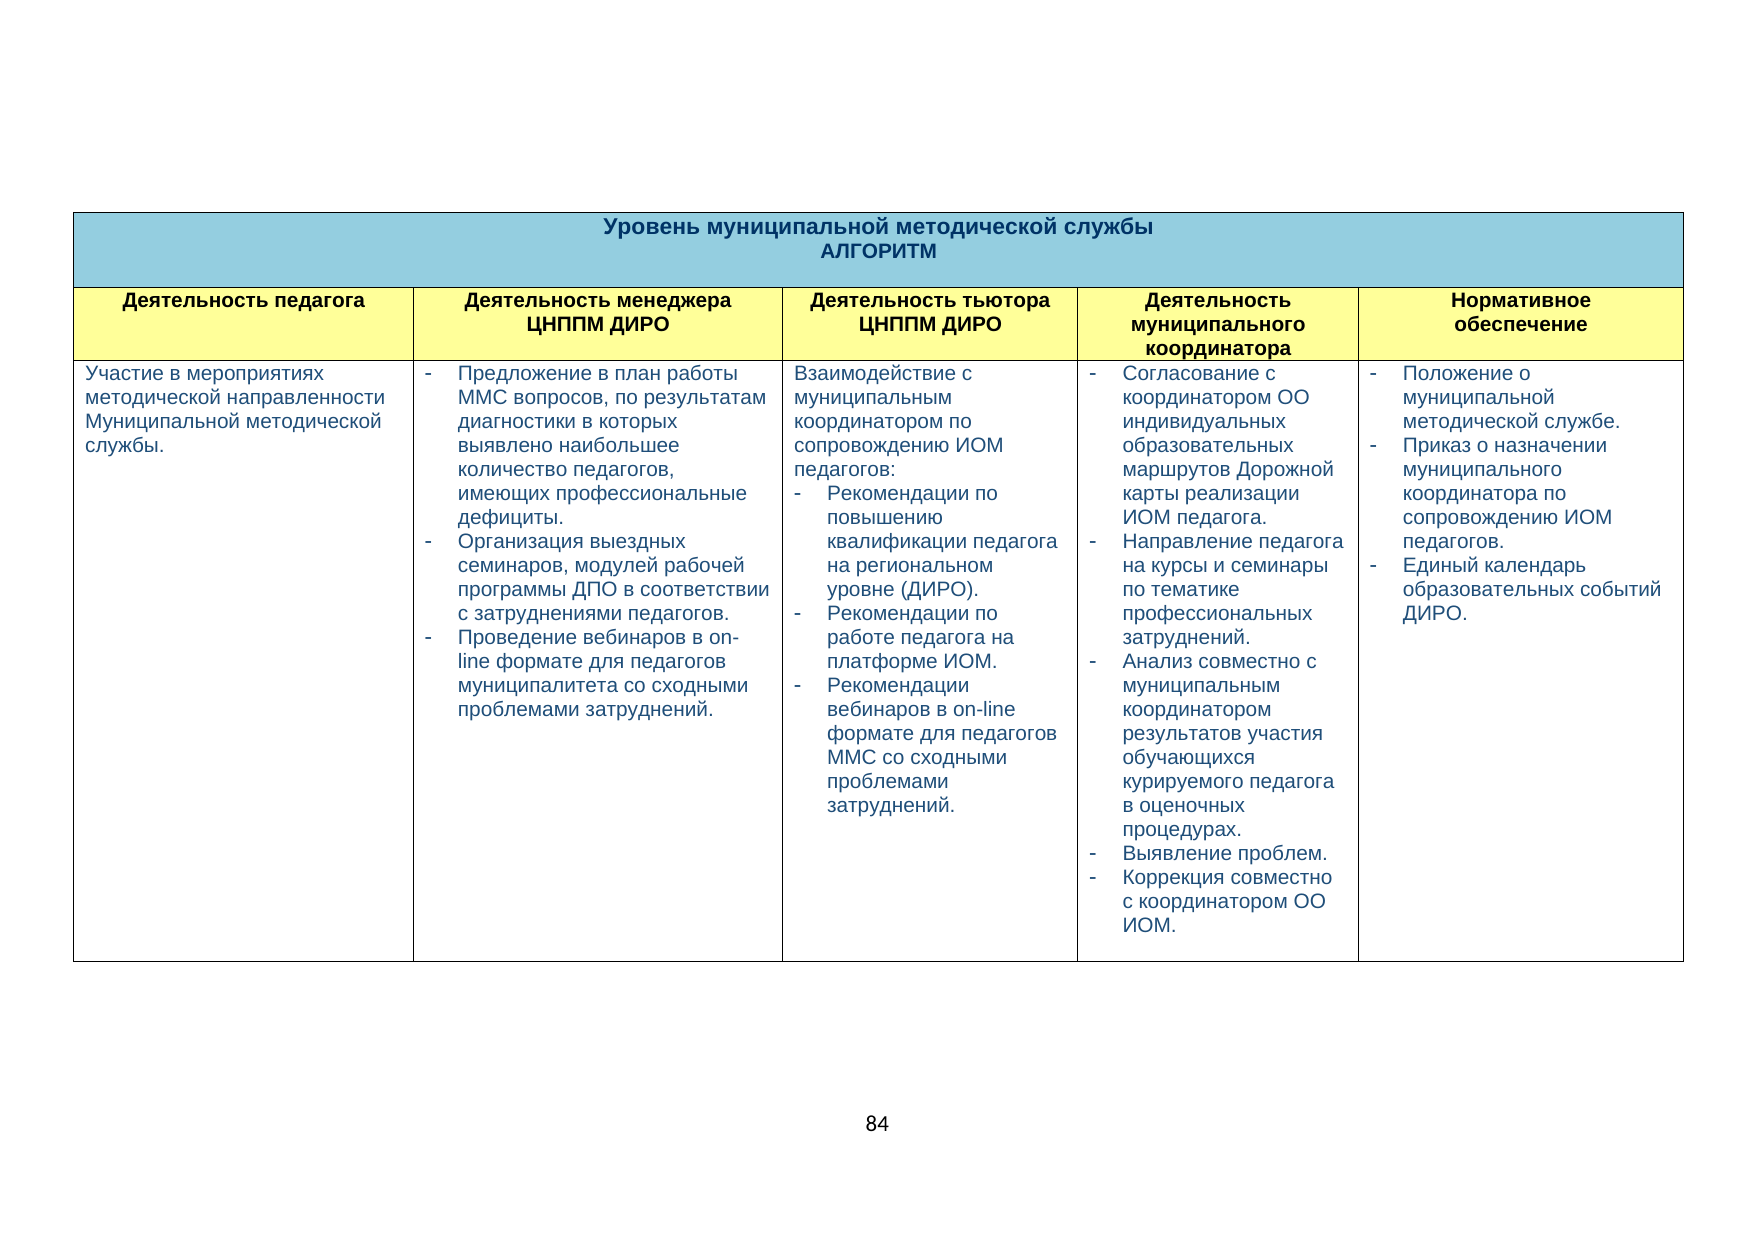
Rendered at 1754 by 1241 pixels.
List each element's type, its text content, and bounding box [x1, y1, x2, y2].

table_cell Предложение в план работы ММС вопросов, по результатам диагностики в которых выявлено наибольшее количество педагогов, имеющих профессиональные дефициты. Организация выездных семинаров, модулей рабочей программы ДПО в соответствии с затруднениями педагогов. Проведение вебинаров в on-line формате для педагогов муниципалитета со сходными проблемами затруднений. [414, 361, 782, 961]
table_cell Участие в мероприятиях методической направленности Муниципальной методической службы. [74, 361, 413, 961]
table_cell Взаимодействие с муниципальным координатором по сопровождению ИОМ педагогов: Рекомендации по повышению квалификации педагога на региональном уровне (ДИРО). Рекомендации по работе педагога на платформе ИОМ. Рекомендации вебинаров в on-line формате для педагогов ММС со сходными проблемами затруднений. [783, 361, 1077, 961]
table_cell Положение о муниципальной методической службе. Приказ о назначении муниципального координатора по сопровождению ИОМ педагогов. Единый календарь образовательных событий ДИРО. [1359, 361, 1683, 961]
table_cell Деятельность тьютора ЦНППМ ДИРО [783, 288, 1077, 360]
table_cell Деятельность муниципального координатора [1078, 288, 1358, 360]
table_cell Нормативное обеспечение [1359, 288, 1683, 360]
table_header Уровень муниципальной методической службы АЛГОРИТМ [74, 213, 1683, 287]
table_cell Деятельность менеджера ЦНППМ ДИРО [414, 288, 782, 360]
table_cell Согласование с координатором ОО индивидуальных образовательных маршрутов Дорожной карты реализации ИОМ педагога. Направление педагога на курсы и семинары по тематике профессиональных затруднений. Анализ совместно с муниципальным координатором результатов участия обучающихся курируемого педагога в оценочных процедурах. Выявление проблем. Коррекция совместно с координатором ОО ИОМ. [1078, 361, 1358, 961]
table_cell Деятельность педагога [74, 288, 413, 360]
